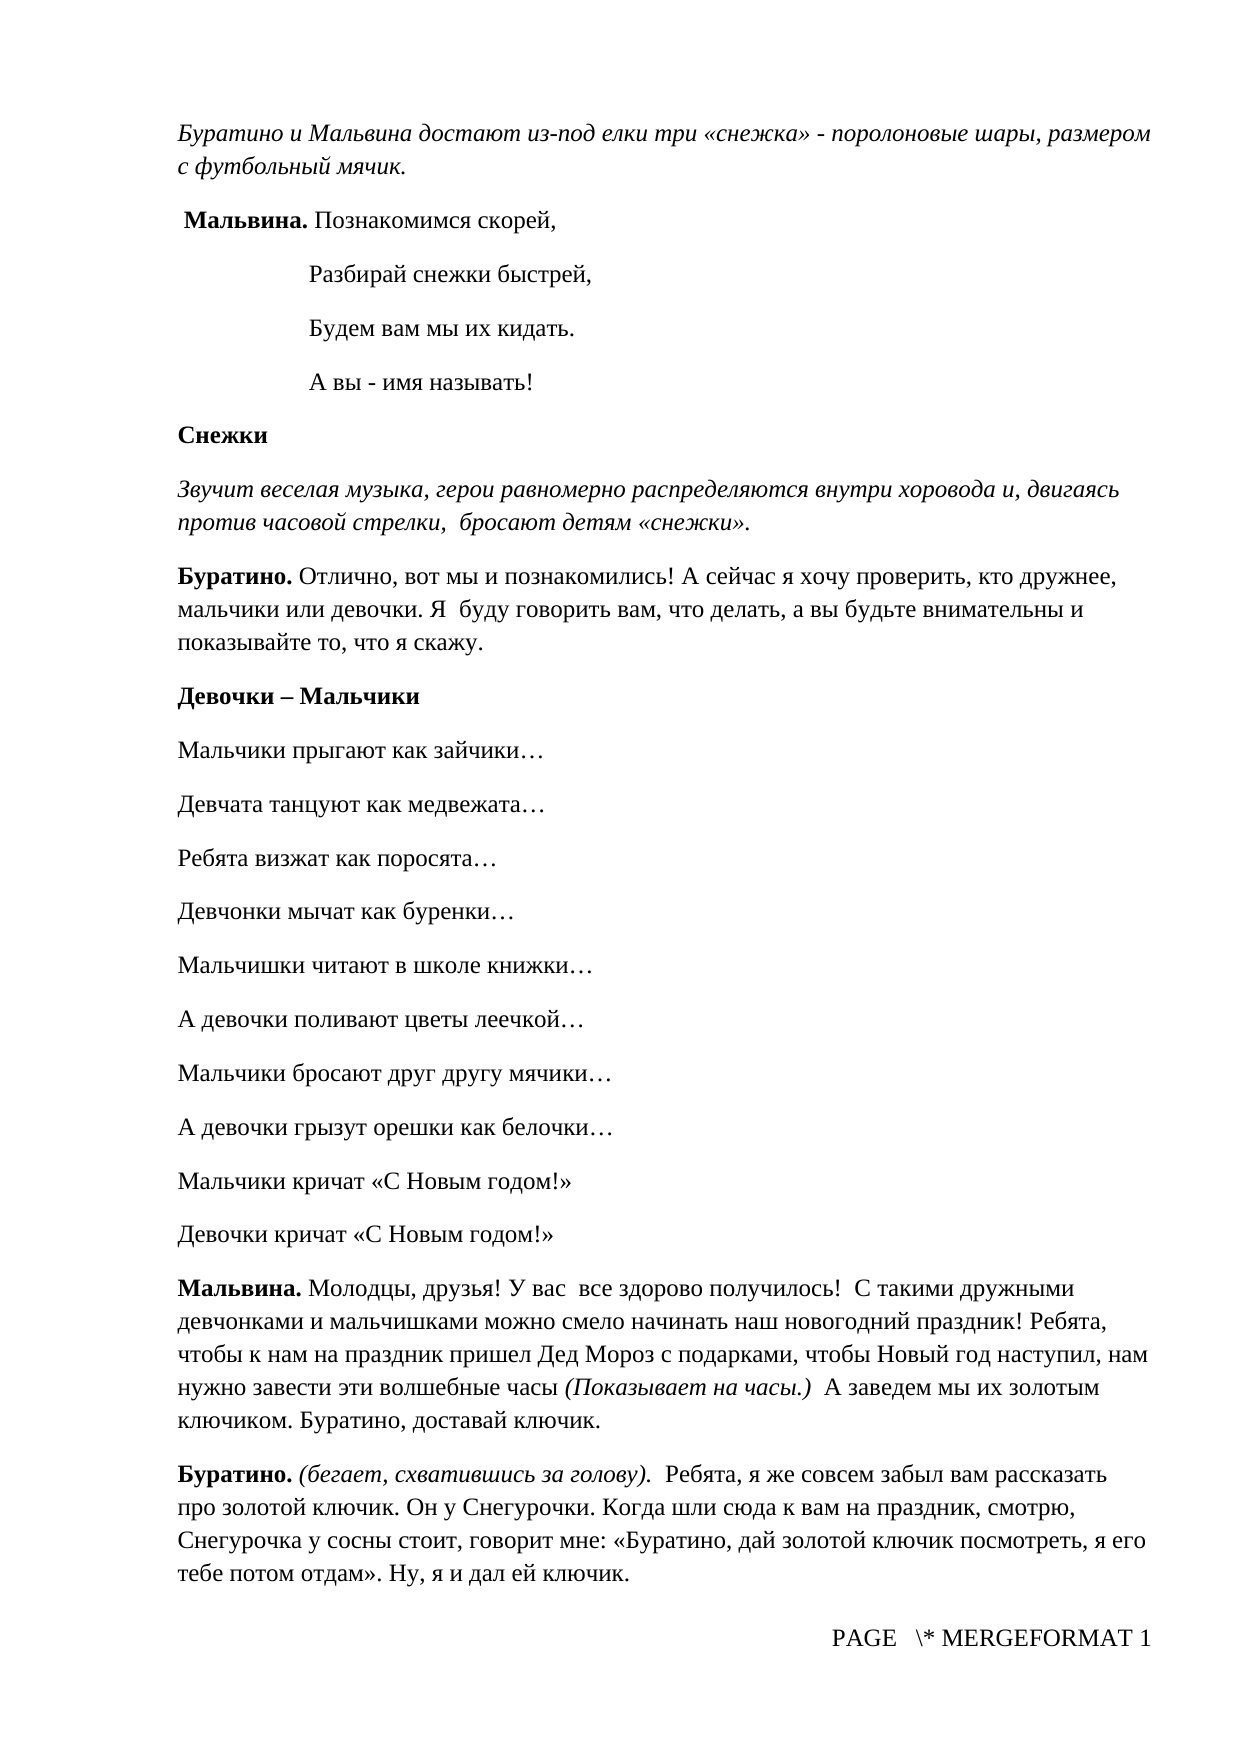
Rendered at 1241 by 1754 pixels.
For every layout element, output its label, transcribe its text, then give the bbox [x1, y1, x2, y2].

text Разбирай снежки быстрей, [177, 259, 1152, 288]
text Девочки – Мальчики [177, 681, 1152, 710]
text Ребята визжат как поросята… [177, 843, 1152, 871]
text А вы - имя называть! [177, 367, 1152, 395]
text Девчата танцуют как медвежата… [177, 789, 1152, 817]
text Будем вам мы их кидать. [177, 313, 1152, 341]
text Мальвина. Познакомимся скорей, [177, 205, 1152, 234]
text А девочки поливают цветы леечкой… [177, 1004, 1152, 1033]
text Снежки [177, 420, 1152, 449]
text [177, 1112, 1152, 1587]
text Буратино. Отлично, вот мы и познакомились! А сейчас я хочу проверить, кто дружнее, мальчики или девочки. Я буду говорить вам, что делать, а вы будьте внимательны и показывайте то, что я скажу. [177, 561, 1152, 656]
text Мальчики прыгают как зайчики… [177, 735, 1152, 764]
text Мальчики бросают друг другу мячики… [177, 1058, 1152, 1087]
text Мальчишки читают в школе книжки… [177, 950, 1152, 979]
text Девчонки мычат как буренки… [177, 896, 1152, 925]
text Буратино и Мальвина достают из-под елки три «снежка» - поролоновые шары, размером с футбольный мячик. [177, 118, 1152, 180]
text Звучит веселая музыка, герои равномерно распределяются внутри хоровода и, двигаясь против часовой стрелки, бросают детям «снежки». [177, 474, 1152, 536]
